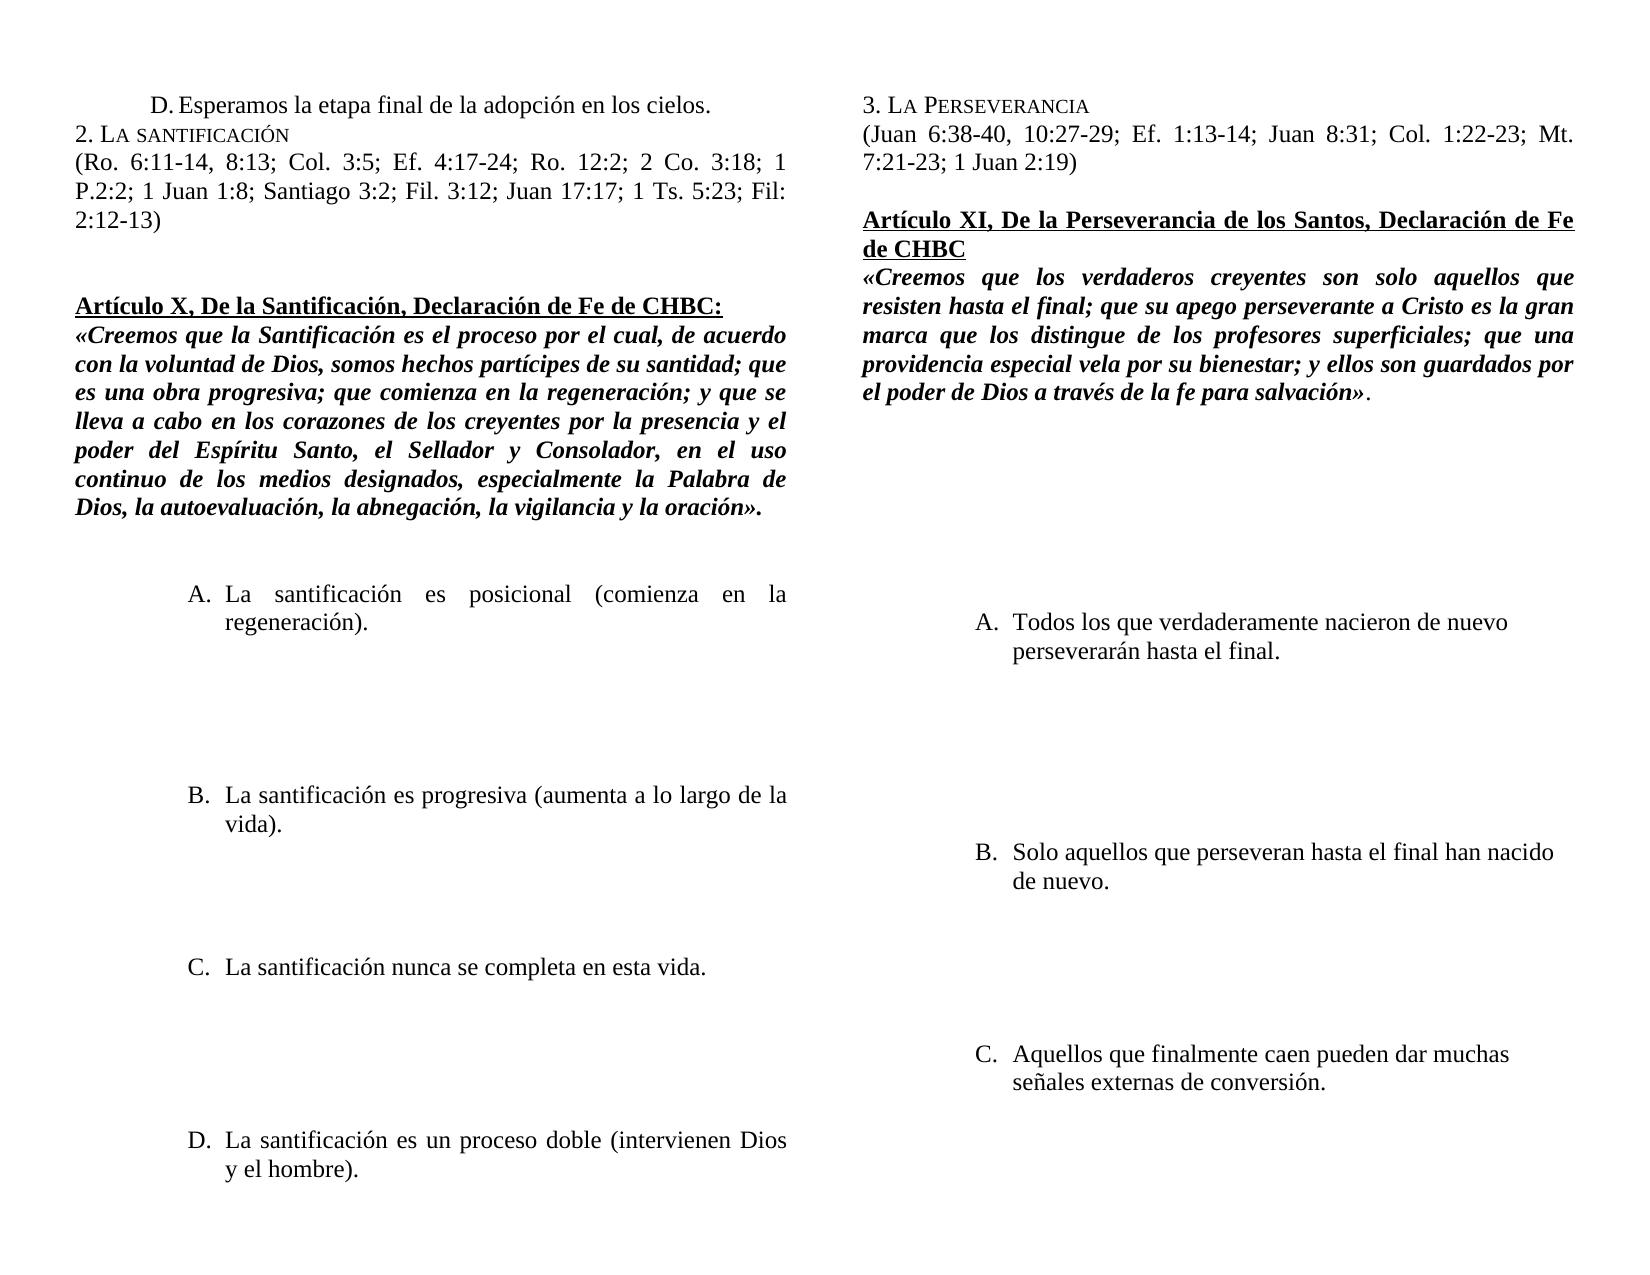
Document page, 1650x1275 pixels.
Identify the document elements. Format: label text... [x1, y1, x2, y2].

list La santificación es un proceso doble (intervienen Dios y el hombre). [187, 1125, 787, 1182]
text Artículo XI, De la Perseverancia de los Santos, Declaración de Fe de CHBC [862, 231, 1575, 262]
text «Creemos que los verdaderos creyentes son solo aquellos que resisten hasta el final; que su apego perseverante a Cristo es la gran marca que los distingue de los profesores superficiales; que una providencia especial vela por su bienestar; y ellos son guardados por el poder de Dios a través de la fe para salvación». [862, 262, 1575, 406]
list La santificación es posicional (comienza en la regeneración). [187, 579, 787, 636]
list Aquellos que finalmente caen pueden dar muchas señales externas de conversión. [975, 1039, 1575, 1096]
text 3. La Perseverancia [862, 90, 1575, 119]
text (Juan 6:38-40, 10:27-29; Ef. 1:13-14; Juan 8:31; Col. 1:22-23; Mt. 7:21-23; 1 Juan 2:19) [862, 119, 1575, 176]
text Artículo XI, De la Perseverancia de los Santos, Declaración de Fe de CHBC [862, 205, 1575, 230]
list Todos los que verdaderamente nacieron de nuevo perseverarán hasta el final. [975, 607, 1575, 665]
text (Ro. 6:11-14, 8:13; Col. 3:5; Ef. 4:17-24; Ro. 12:2; 2 Co. 3:18; 1 P.2:2; 1 Juan 1:8; Santiago 3:2; Fil. 3:12; Juan 17:17; 1 Ts. 5:23; Fil: 2:12-13) [75, 147, 787, 234]
text 2. La santificación [75, 119, 787, 147]
list La santificación nunca se completa en esta vida. [187, 952, 787, 981]
list Esperamos la etapa final de la adopción en los cielos. [150, 90, 787, 119]
list La santificación es progresiva (aumenta a lo largo de la vida). [187, 780, 787, 837]
list Solo aquellos que perseveran hasta el final han nacido de nuevo. [975, 837, 1575, 895]
text «Creemos que la Santificación es el proceso por el cual, de acuerdo con la voluntad de Dios, somos hechos partícipes de su santidad; que es una obra progresiva; que comienza en la regeneración; y que se lleva a cabo en los corazones de los creyentes por la presencia y el poder del Espíritu Santo, el Sellador y Consolador, en el uso continuo de los medios designados, especialmente la Palabra de Dios, la autoevaluación, la abnegación, la vigilancia y la oración». [75, 320, 787, 521]
text Artículo X, De la Santificación, Declaración de Fe de CHBC: [75, 291, 787, 320]
